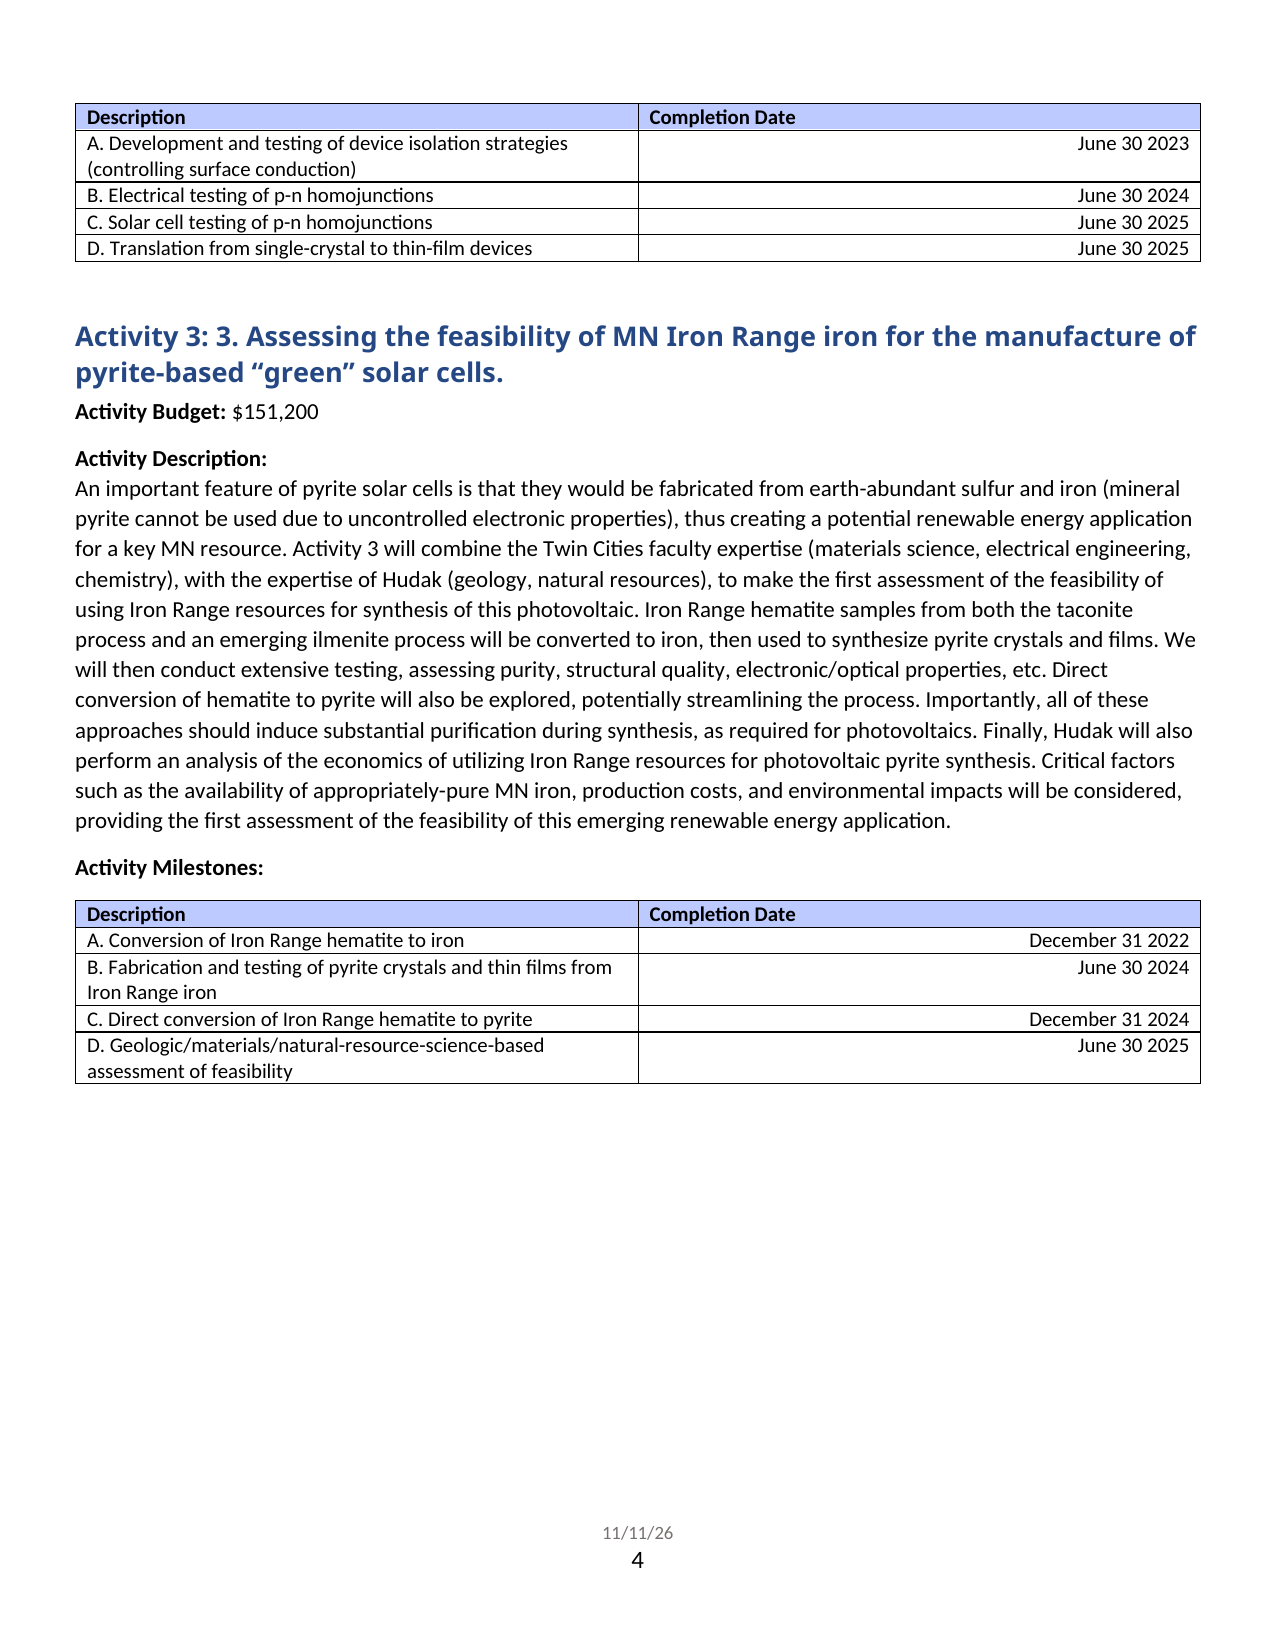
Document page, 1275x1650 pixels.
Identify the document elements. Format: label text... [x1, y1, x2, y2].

table_cell A. Development and testing of device isolation strategies (controlling surface conduction) [76, 131, 638, 181]
table_cell A. Conversion of Iron Range hematite to iron [76, 928, 638, 953]
text Activity Description: An important feature of pyrite solar cells is that they would be fabricated from earth-abundant sulfur and iron (mineral pyrite cannot be used due to uncontrolled electronic properties), thus creating a potential renewable energy application for a key MN resource. Activity 3 will combine the Twin Cities faculty expertise (materials science, electrical engineering, chemistry), with the expertise of Hudak (geology, natural resources), to make the first assessment of the feasibility of using Iron Range resources for synthesis of this photovoltaic. Iron Range hematite samples from both the taconite process and an emerging ilmenite process will be converted to iron, then used to synthesize pyrite crystals and films. We will then conduct extensive testing, assessing purity, structural quality, electronic/optical properties, etc. Direct conversion of hematite to pyrite will also be explored, potentially streamlining the process. Importantly, all of these approaches should induce substantial purification during synthesis, as required for photovoltaics. Finally, Hudak will also perform an analysis of the economics of utilizing Iron Range resources for photovoltaic pyrite synthesis. Critical factors such as the availability of appropriately-pure MN iron, production costs, and environmental impacts will be considered, providing the first assessment of the feasibility of this emerging renewable energy application. [75, 444, 1200, 834]
table_cell June 30 2025 [639, 1033, 1200, 1083]
table_cell C. Solar cell testing of p-n homojunctions [76, 209, 638, 234]
table_cell D. Geologic/materials/natural-resource-science-based assessment of feasibility [76, 1033, 638, 1083]
table_cell B. Fabrication and testing of pyrite crystals and thin films from Iron Range iron [76, 954, 638, 1005]
table_cell C. Direct conversion of Iron Range hematite to pyrite [76, 1006, 638, 1031]
text Activity Budget: $151,200 [75, 397, 1200, 425]
text Activity Milestones: [75, 853, 1200, 881]
table_header Completion Date [639, 104, 1200, 129]
table_cell June 30 2025 [639, 235, 1200, 261]
table_header Description [76, 901, 638, 927]
subtitle Activity 3: 3. Assessing the feasibility of MN Iron Range iron for the manufacture of pyrite-based “green” solar cells. [75, 317, 1200, 391]
table_header Completion Date [639, 901, 1200, 927]
table_cell June 30 2023 [639, 131, 1200, 181]
table_cell B. Electrical testing of p-n homojunctions [76, 183, 638, 208]
table_cell June 30 2025 [639, 209, 1200, 234]
table_header Description [76, 104, 638, 129]
table_cell June 30 2024 [639, 954, 1200, 1005]
table_cell D. Translation from single-crystal to thin-film devices [76, 235, 638, 261]
table_cell June 30 2024 [639, 183, 1200, 208]
table_cell December 31 2022 [639, 928, 1200, 953]
table_cell December 31 2024 [639, 1006, 1200, 1031]
